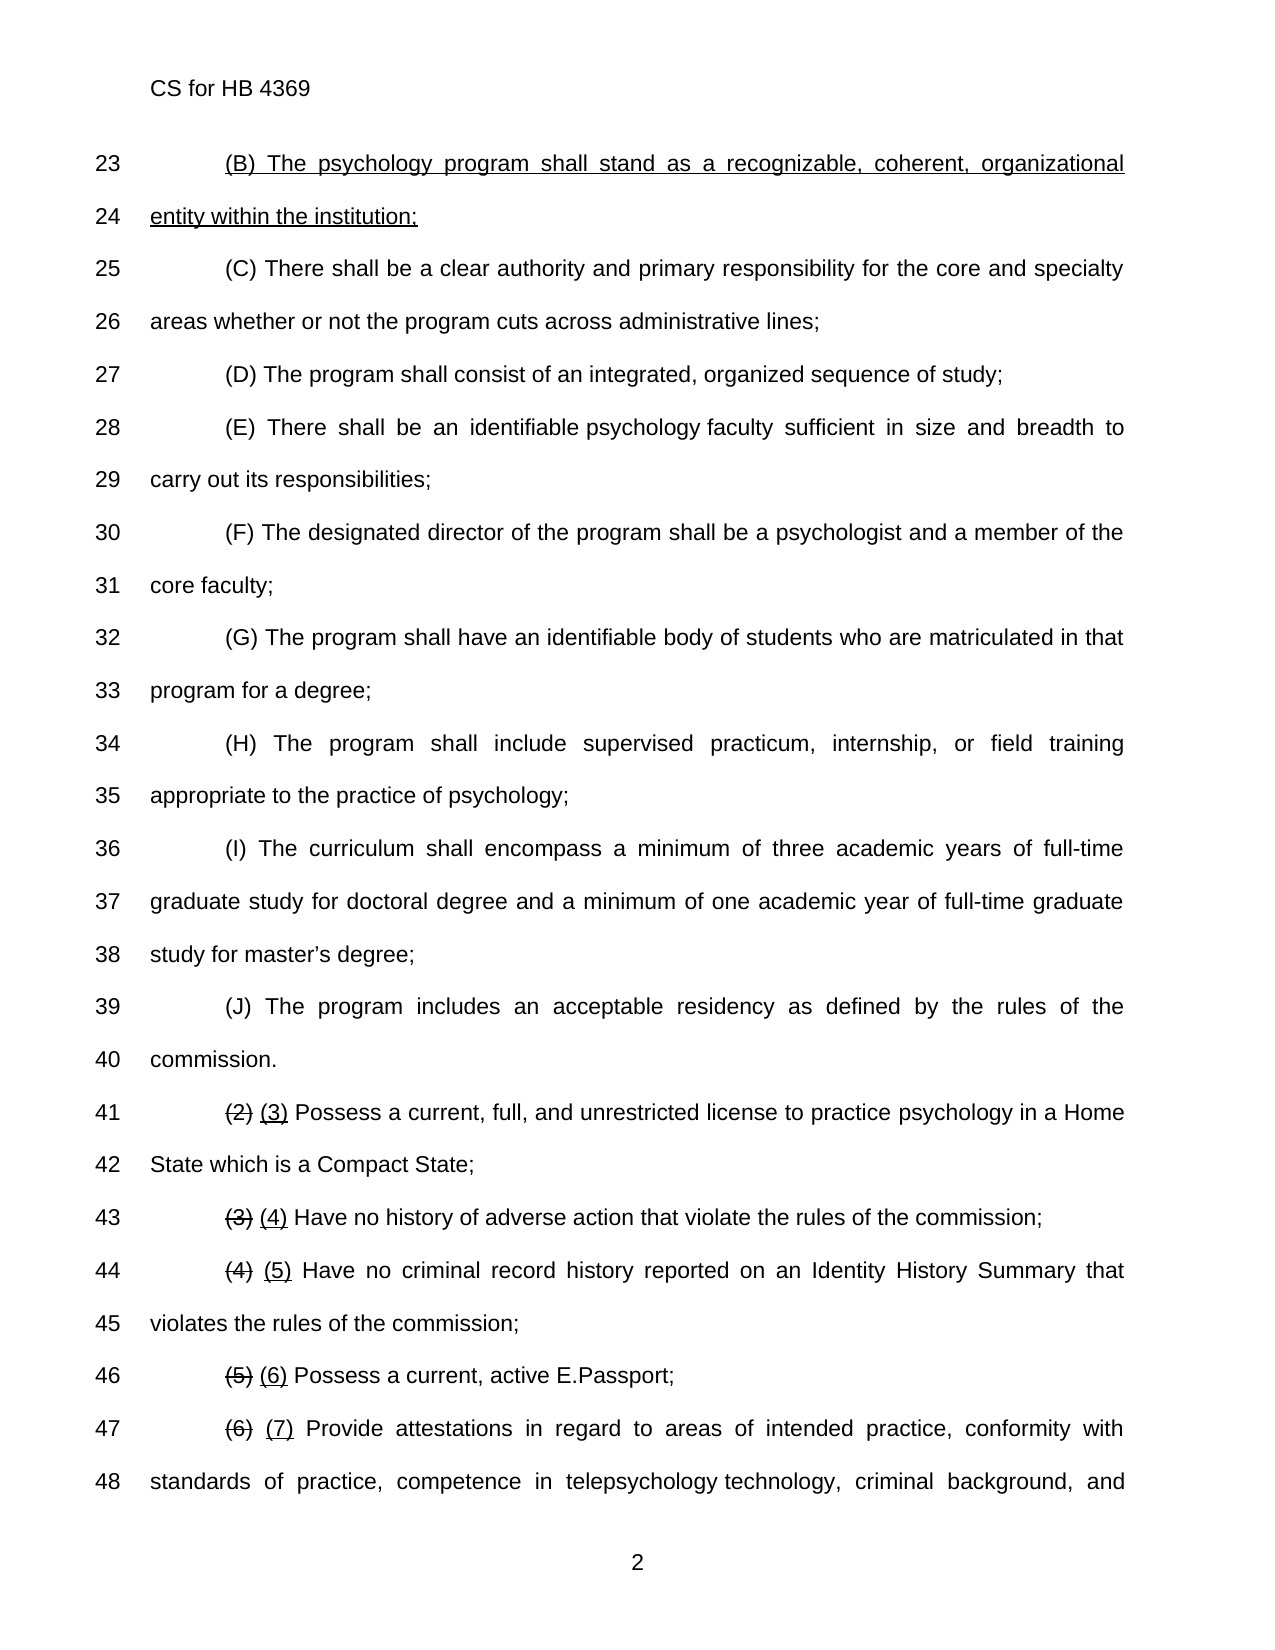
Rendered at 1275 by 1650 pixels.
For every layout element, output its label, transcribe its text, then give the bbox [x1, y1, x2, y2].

text (3) (4) Have no history of adverse action that violate the rules of the commission; [150, 1204, 1125, 1231]
text (H) The program shall include supervised practicum, internship, or field training appropriate to the practice of psychology; [150, 730, 1125, 809]
text (E) There shall be an identifiable psychology faculty sufficient in size and breadth to carry out its responsibilities; [150, 413, 1125, 493]
text (D) The program shall consist of an integrated, organized sequence of study; [150, 361, 1125, 387]
text (I) The curriculum shall encompass a minimum of three academic years of full-time graduate study for doctoral degree and a minimum of one academic year of full-time graduate study for master’s degree; [150, 835, 1125, 967]
text (G) The program shall have an identifiable body of students who are matriculated in that program for a degree; [150, 624, 1125, 703]
text (2) (3) Possess a current, full, and unrestricted license to practice psychology in a Home State which is a Compact State; [150, 1099, 1125, 1178]
text (B) The psychology program shall stand as a recognizable, coherent, organizational entity within the institution; [150, 150, 1125, 229]
text (C) There shall be a clear authority and primary responsibility for the core and specialty areas whether or not the program cuts across administrative lines; [150, 255, 1125, 334]
text (J) The program includes an acceptable residency as defined by the rules of the commission. [150, 993, 1125, 1072]
text (5) (6) Possess a current, active E.Passport; [150, 1362, 1125, 1389]
text (4) (5) Have no criminal record history reported on an Identity History Summary that violates the rules of the commission; [150, 1257, 1125, 1336]
text (F) The designated director of the program shall be a psychologist and a member of the core faculty; [150, 519, 1125, 598]
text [150, 1415, 1125, 1494]
